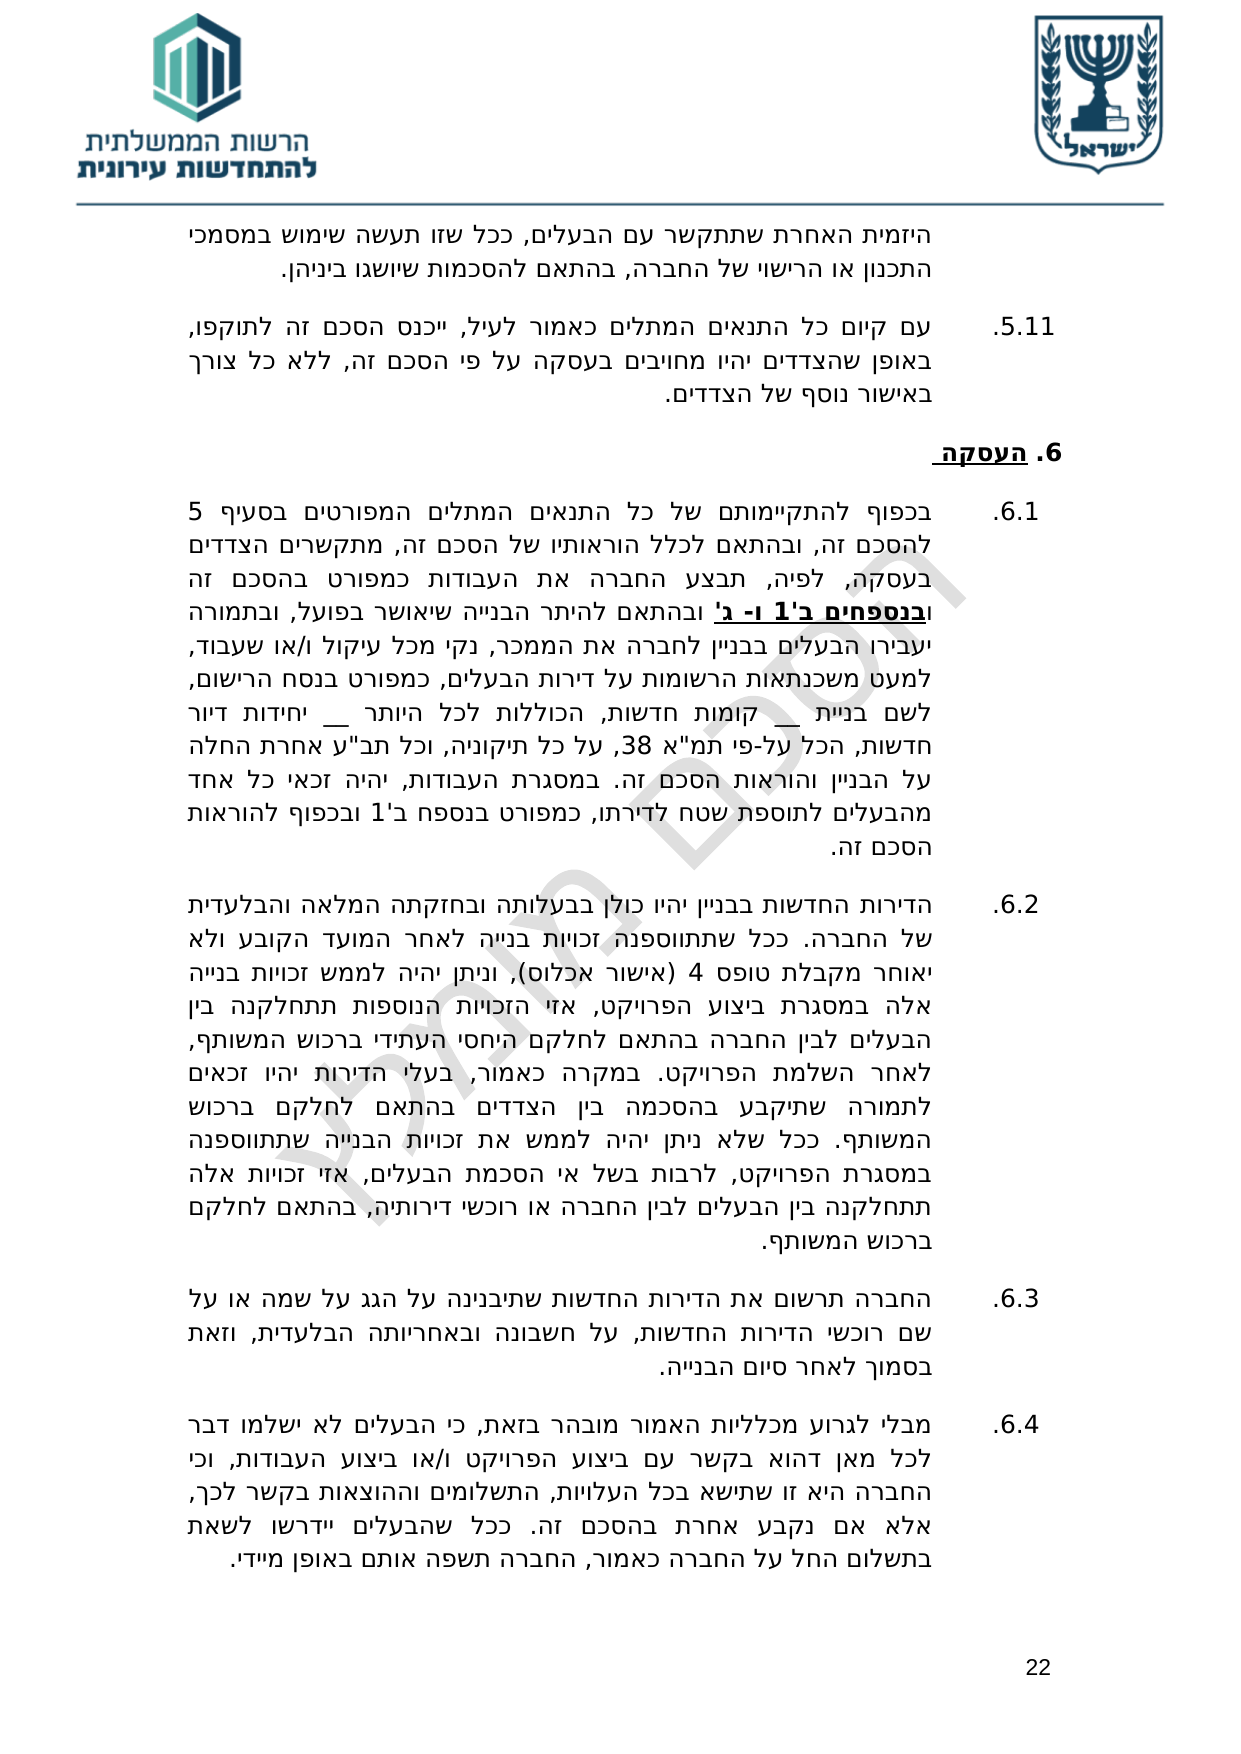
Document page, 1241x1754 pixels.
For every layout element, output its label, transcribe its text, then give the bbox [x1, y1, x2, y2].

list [187, 150, 992, 283]
list מבלי לגרוע מכלליות האמור מובהר בזאת, כי הבעלים לא ישלמו דבר לכל מאן דהוא בקשר עם ביצוע הפרויקט ו/או ביצוע העבודות, וכי החברה היא זו שתישא בכל העלויות, התשלומים וההוצאות בקשר לכך, אלא אם נקבע אחרת בהסכם זה. ככל שהבעלים יידרשו לשאת בתשלום החל על החברה כאמור, החברה תשפה אותם באופן מיידי. [187, 1410, 992, 1574]
list הדירות החדשות בבניין יהיו כולן בבעלותה ובחזקתה המלאה והבלעדית של החברה. ככל שתתווספנה זכויות בנייה לאחר המועד הקובע ולא יאוחר מקבלת טופס 4 (אישור אכלוס), וניתן יהיה לממש זכויות בנייה אלה במסגרת ביצוע הפרויקט, אזי הזכויות הנוספות תתחלקנה בין הבעלים לבין החברה בהתאם לחלקם היחסי העתידי ברכוש המשותף, לאחר השלמת הפרויקט. במקרה כאמור, בעלי הדירות יהיו זכאים לתמורה שתיקבע בהסכמה בין הצדדים בהתאם לחלקם ברכוש המשותף. ככל שלא ניתן יהיה לממש את זכויות הבנייה שתתווספנה במסגרת הפרויקט, לרבות בשל אי הסכמת הבעלים, אזי זכויות אלה תתחלקנה בין הבעלים לבין החברה או רוכשי דירותיה, בהתאם לחלקם ברכוש המשותף. [187, 891, 992, 1255]
list עם קיום כל התנאים המתלים כאמור לעיל, ייכנס הסכם זה לתוקפו, באופן שהצדדים יהיו מחויבים בעסקה על פי הסכם זה, ללא כל צורך באישור נוסף של הצדדים. [187, 313, 992, 409]
picture [0, 13, 1241, 217]
list החברה תרשום את הדירות החדשות שתיבנינה על הגג על שמה או על שם רוכשי הדירות החדשות, על חשבונה ובאחריותה הבלעדית, וזאת בסמוך לאחר סיום הבנייה. [187, 1285, 992, 1381]
list בכפוף להתקיימותם של כל התנאים המתלים המפורטים בסעיף ‎5 להסכם זה, ובהתאם לכלל הוראותיו של הסכם זה, מתקשרים הצדדים בעסקה, לפיה, תבצע החברה את העבודות כמפורט בהסכם זה ובנספחים ב'1 ו- ג' ובהתאם להיתר הבנייה שיאושר בפועל, ובתמורה יעבירו הבעלים בבניין לחברה את הממכר, נקי מכל עיקול ו/או שעבוד, למעט משכנתאות הרשומות על דירות הבעלים, כמפורט בנסח הרישום, לשם בניית __ קומות חדשות, הכוללות לכל היותר __ יחידות דיור חדשות, הכל על-פי תמ"א 38, על כל תיקוניה, וכל תב"ע אחרת החלה על הבניין והוראות הסכם זה. במסגרת העבודות, יהיה זכאי כל אחד מהבעלים לתוספת שטח לדירתו, כמפורט בנספח ב'1 ובכפוף להוראות הסכם זה. [187, 497, 992, 861]
list העסקה [187, 438, 1035, 467]
